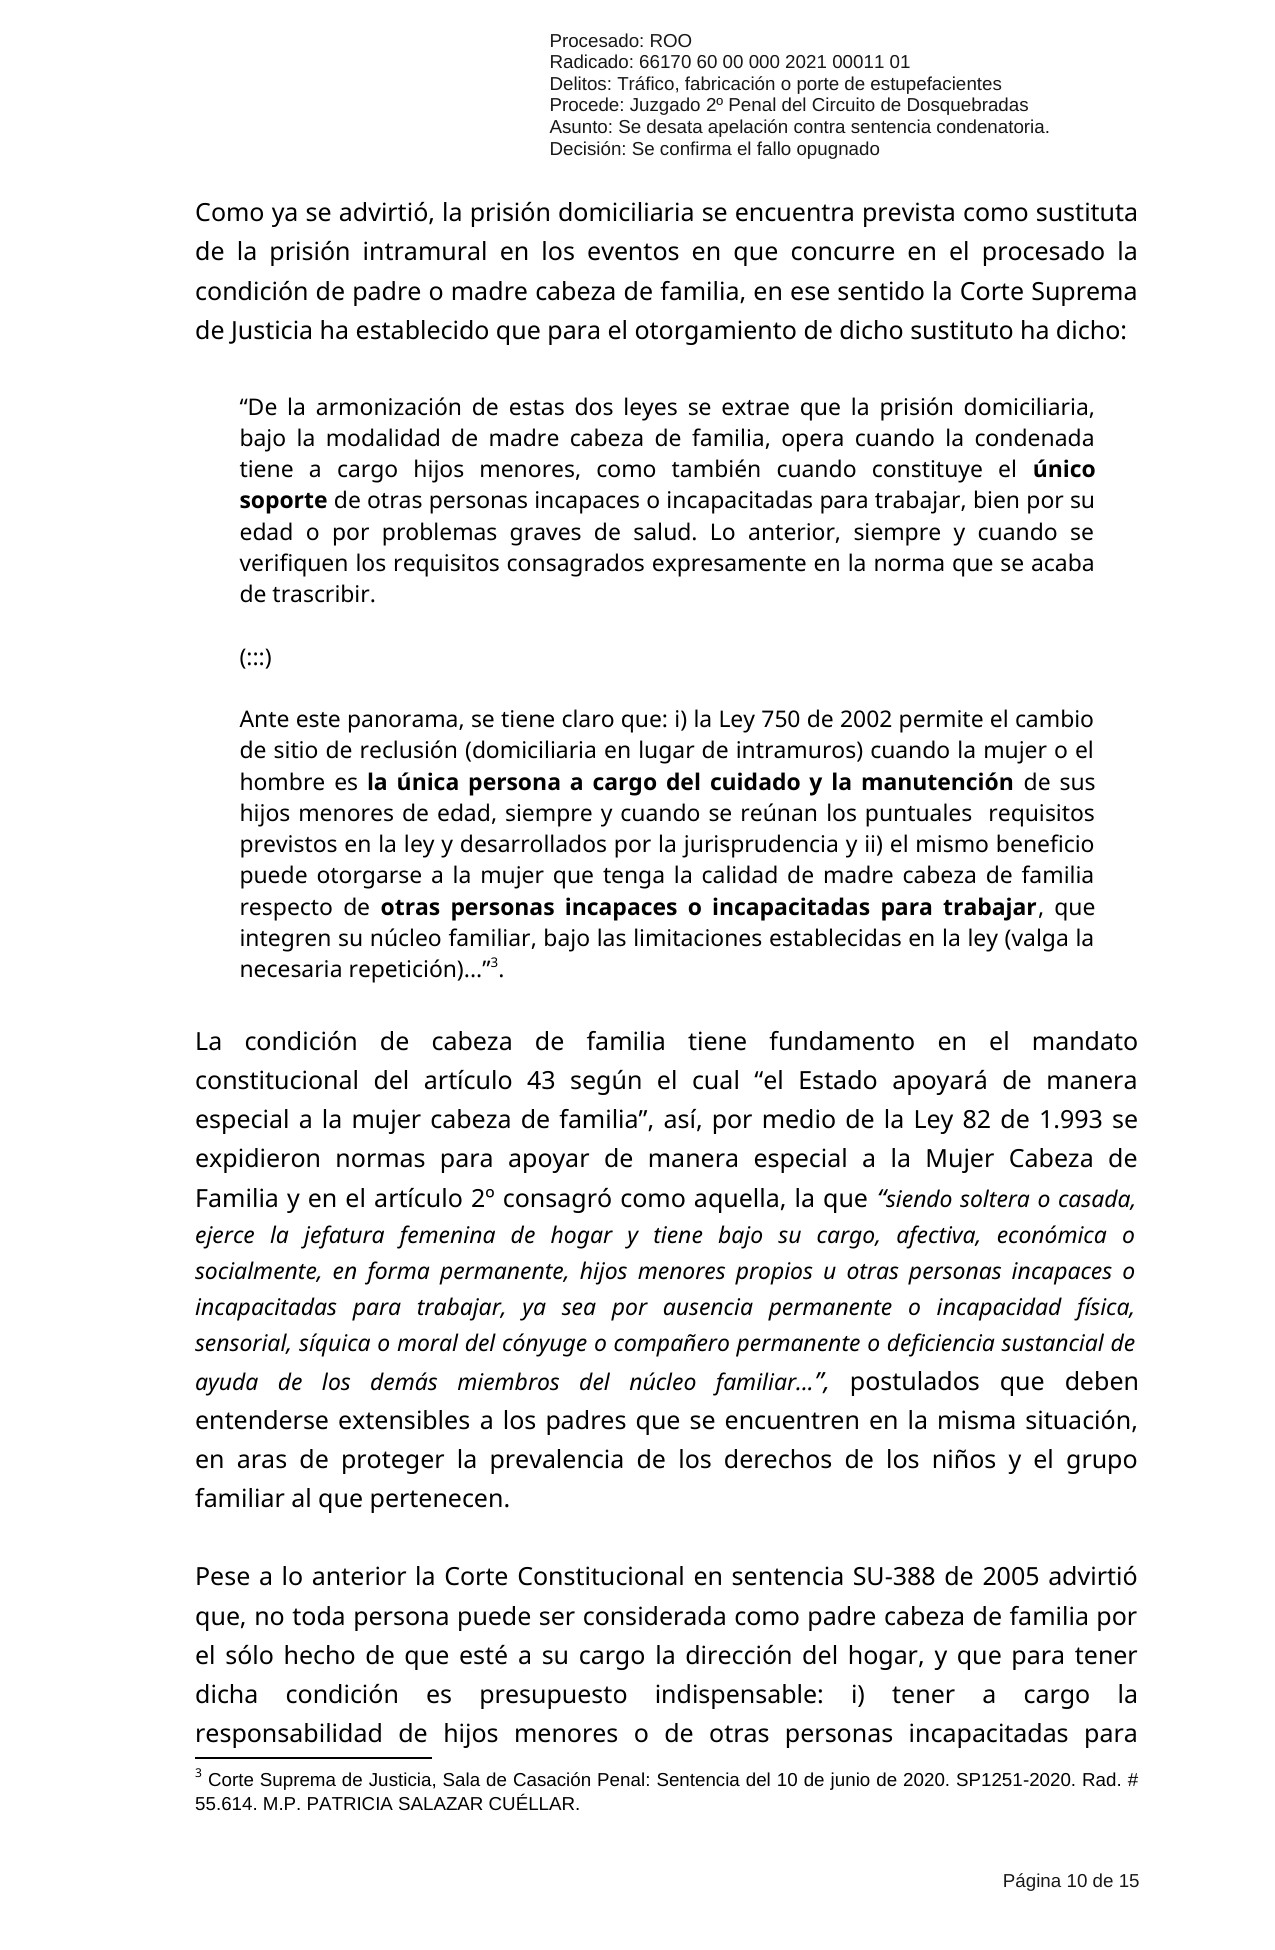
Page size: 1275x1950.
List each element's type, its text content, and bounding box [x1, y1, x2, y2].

text “De la armonización de estas dos leyes se extrae que la prisión domiciliaria, bajo la modalidad de madre cabeza de familia, opera cuando la condenada tiene a cargo hijos menores, como también cuando constituye el único soporte de otras personas incapaces o incapacitadas para trabajar, bien por su edad o por problemas graves de salud. Lo anterior, siempre y cuando se verifiquen los requisitos consagrados expresamente en la norma que se acaba de trascribir. [239, 391, 1096, 609]
text Ante este panorama, se tiene claro que: i) la Ley 750 de 2002 permite el cambio de sitio de reclusión (domiciliaria en lugar de intramuros) cuando la mujer o el hombre es la única persona a cargo del cuidado y la manutención de sus hijos menores de edad, siempre y cuando se reúnan los puntuales requisitos previstos en la ley y desarrollados por la jurisprudencia y ii) el mismo beneficio puede otorgarse a la mujer que tenga la calidad de madre cabeza de familia respecto de otras personas incapaces o incapacitadas para trabajar, que integren su núcleo familiar, bajo las limitaciones establecidas en la ley (valga la necesaria repetición)...”. [239, 703, 1096, 984]
text La condición de cabeza de familia tiene fundamento en el mandato constitucional del artículo 43 según el cual “el Estado apoyará de manera especial a la mujer cabeza de familia”, así, por medio de la Ley 82 de 1.993 se expidieron normas para apoyar de manera especial a la Mujer Cabeza de Familia y en el artículo 2º consagró como aquella, la que “siendo soltera o casada, ejerce la jefatura femenina de hogar y tiene bajo su cargo, afectiva, económica o socialmente, en forma permanente, hijos menores propios u otras personas incapaces o incapacitadas para trabajar, ya sea por ausencia permanente o incapacidad física, sensorial, síquica o moral del cónyuge o compañero permanente o deficiencia sustancial de ayuda de los demás miembros del núcleo familiar...”, postulados que deben entenderse extensibles a los padres que se encuentren en la misma situación, en aras de proteger la prevalencia de los derechos de los niños y el grupo familiar al que pertenecen. [195, 1024, 1139, 1442]
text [195, 1559, 1139, 1750]
text (:::) [239, 641, 1096, 672]
text Como ya se advirtió, la prisión domiciliaria se encuentra prevista como sustituta de la prisión intramural en los eventos en que concurre en el procesado la condición de padre o madre cabeza de familia, en ese sentido la Corte Suprema de Justicia ha establecido que para el otorgamiento de dicho sustituto ha dicho: [195, 195, 1139, 346]
